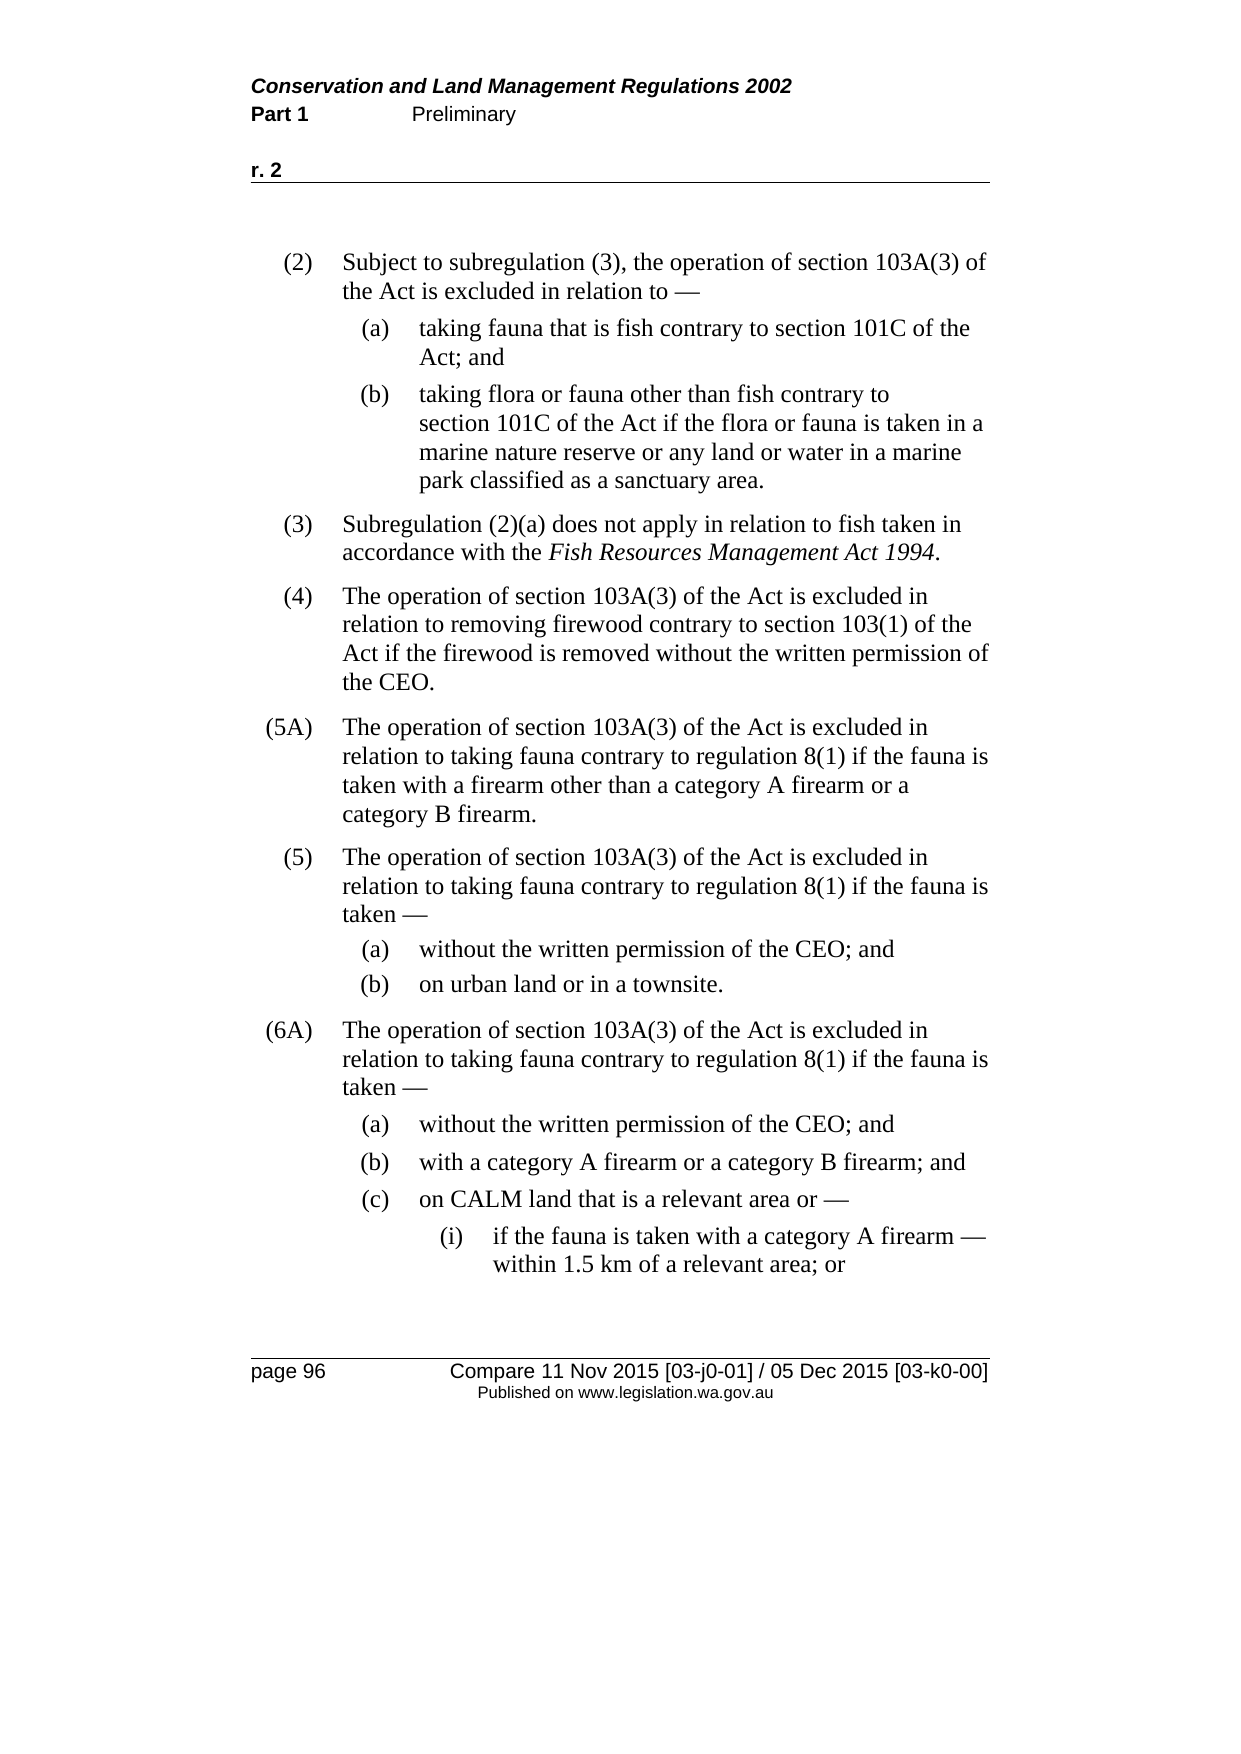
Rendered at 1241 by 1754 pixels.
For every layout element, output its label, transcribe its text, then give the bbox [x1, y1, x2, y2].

text (a) without the written permission of the CEO; and [251, 1109, 990, 1138]
text (a) without the written permission of the CEO; and [251, 934, 990, 963]
text (5A) The operation of section 103A(3) of the Act is excluded in relation to taking fauna contrary to regulation 8(1) if the fauna is taken with a firearm other than a category A firearm or a category B firearm. [251, 712, 990, 827]
text (i) if the fauna is taken with a category A firearm — within 1.5 km of a relevant area; or [251, 1221, 990, 1278]
text (b) taking flora or fauna other than fish contrary to section 101C of the Act if the flora or fauna is taken in a marine nature reserve or any land or water in a marine park classified as a sanctuary area. [251, 379, 990, 494]
text (b) with a category A firearm or a category B firearm; and [251, 1147, 990, 1175]
text (3) Subregulation (2)(a) does not apply in relation to fish taken in accordance with the Fish Resources Management Act 1994. [251, 509, 990, 566]
text (5) The operation of section 103A(3) of the Act is excluded in relation to taking fauna contrary to regulation 8(1) if the fauna is taken — [251, 842, 990, 928]
text (6A) The operation of section 103A(3) of the Act is excluded in relation to taking fauna contrary to regulation 8(1) if the fauna is taken — [251, 1015, 990, 1101]
text (4) The operation of section 103A(3) of the Act is excluded in relation to removing firewood contrary to section 103(1) of the Act if the firewood is removed without the written permission of the CEO. [251, 581, 990, 696]
text (b) on urban land or in a townsite. [251, 969, 990, 998]
text (c) on CALM land that is a relevant area or — [251, 1184, 990, 1212]
text (a) taking fauna that is fish contrary to section 101C of the Act; and [251, 313, 990, 371]
text (2) Subject to subregulation (3), the operation of section 103A(3) of the Act is excluded in relation to — [251, 247, 990, 305]
